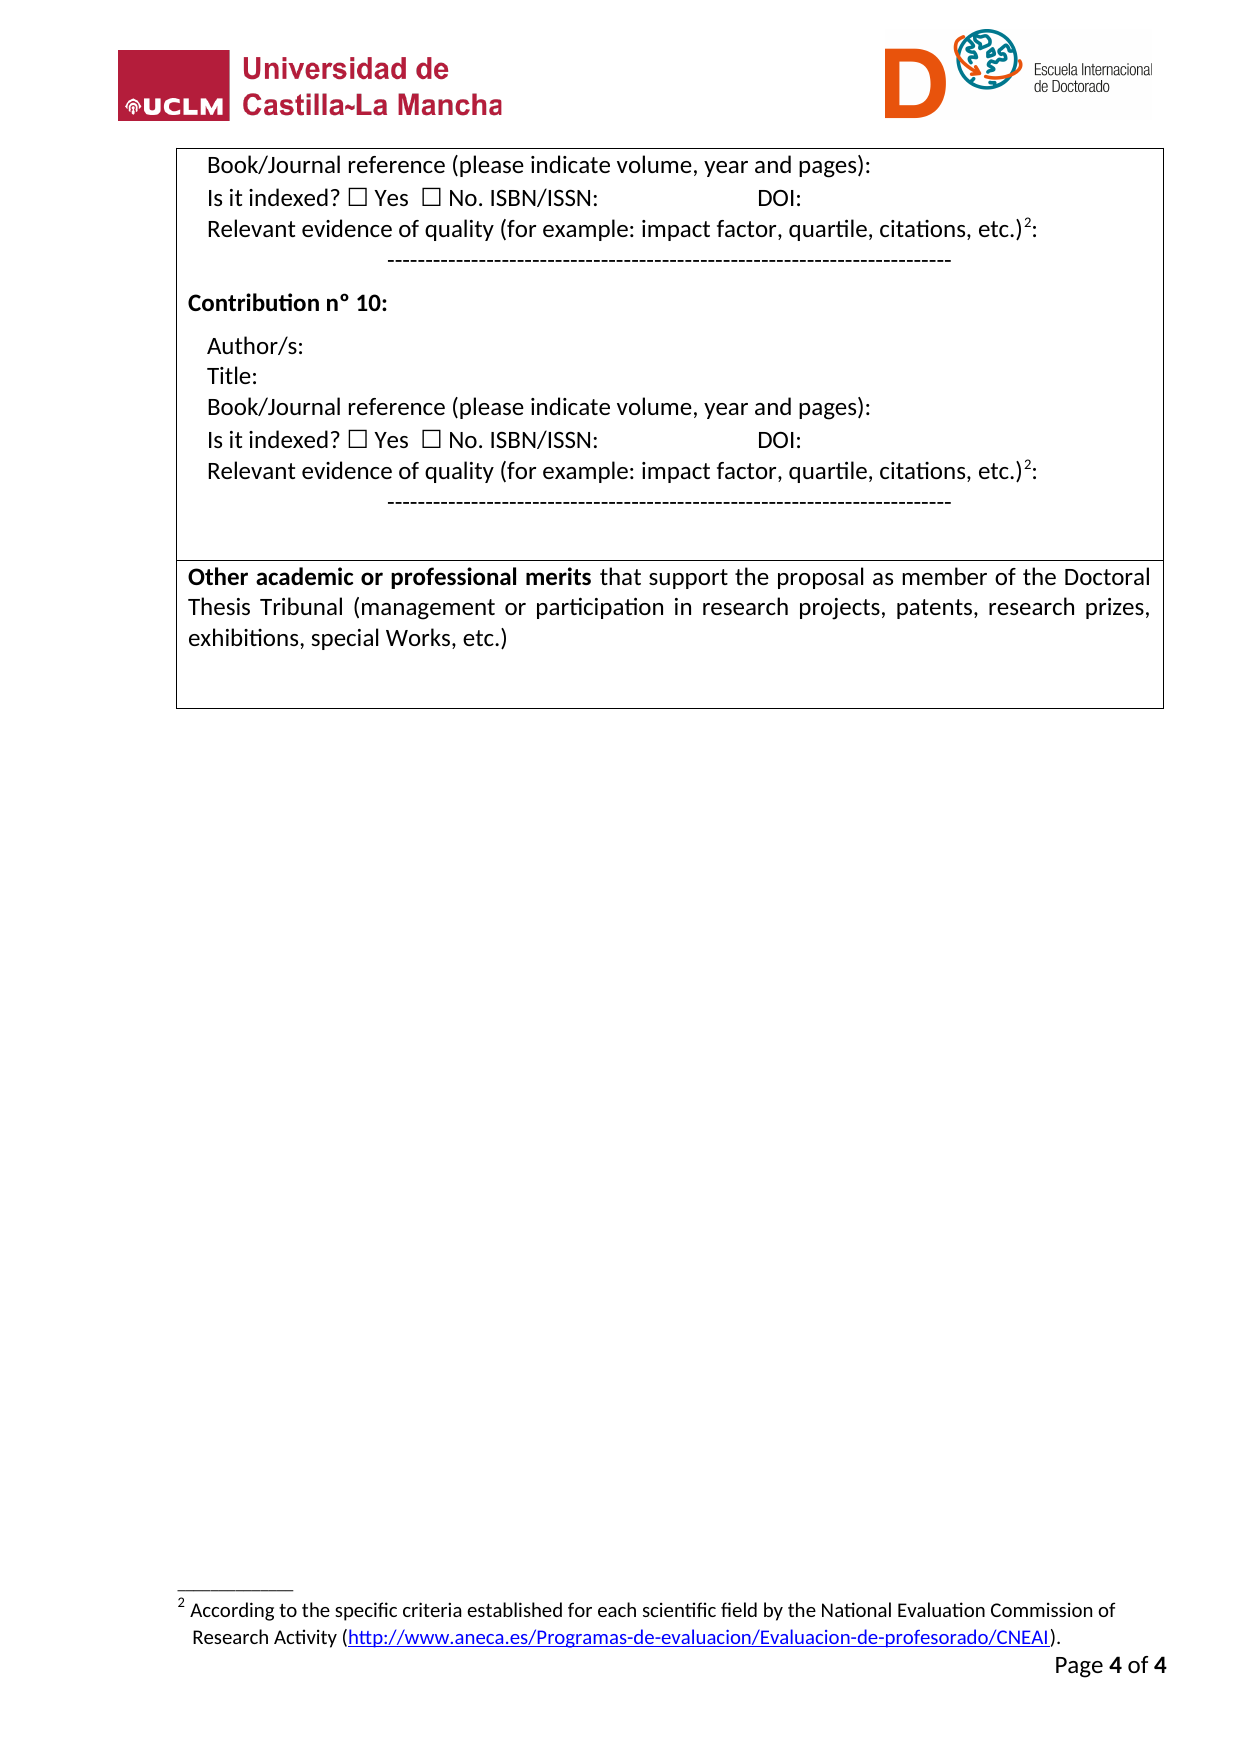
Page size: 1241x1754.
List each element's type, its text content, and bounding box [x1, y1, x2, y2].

picture [885, 29, 1152, 120]
table_cell Other academic or professional merits that support the proposal as member of the Doctoral Thesis Tribunal (management or participation in research projects, patents, research prizes, exhibitions, special Works, etc.) [177, 561, 1163, 708]
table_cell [177, 149, 1163, 559]
